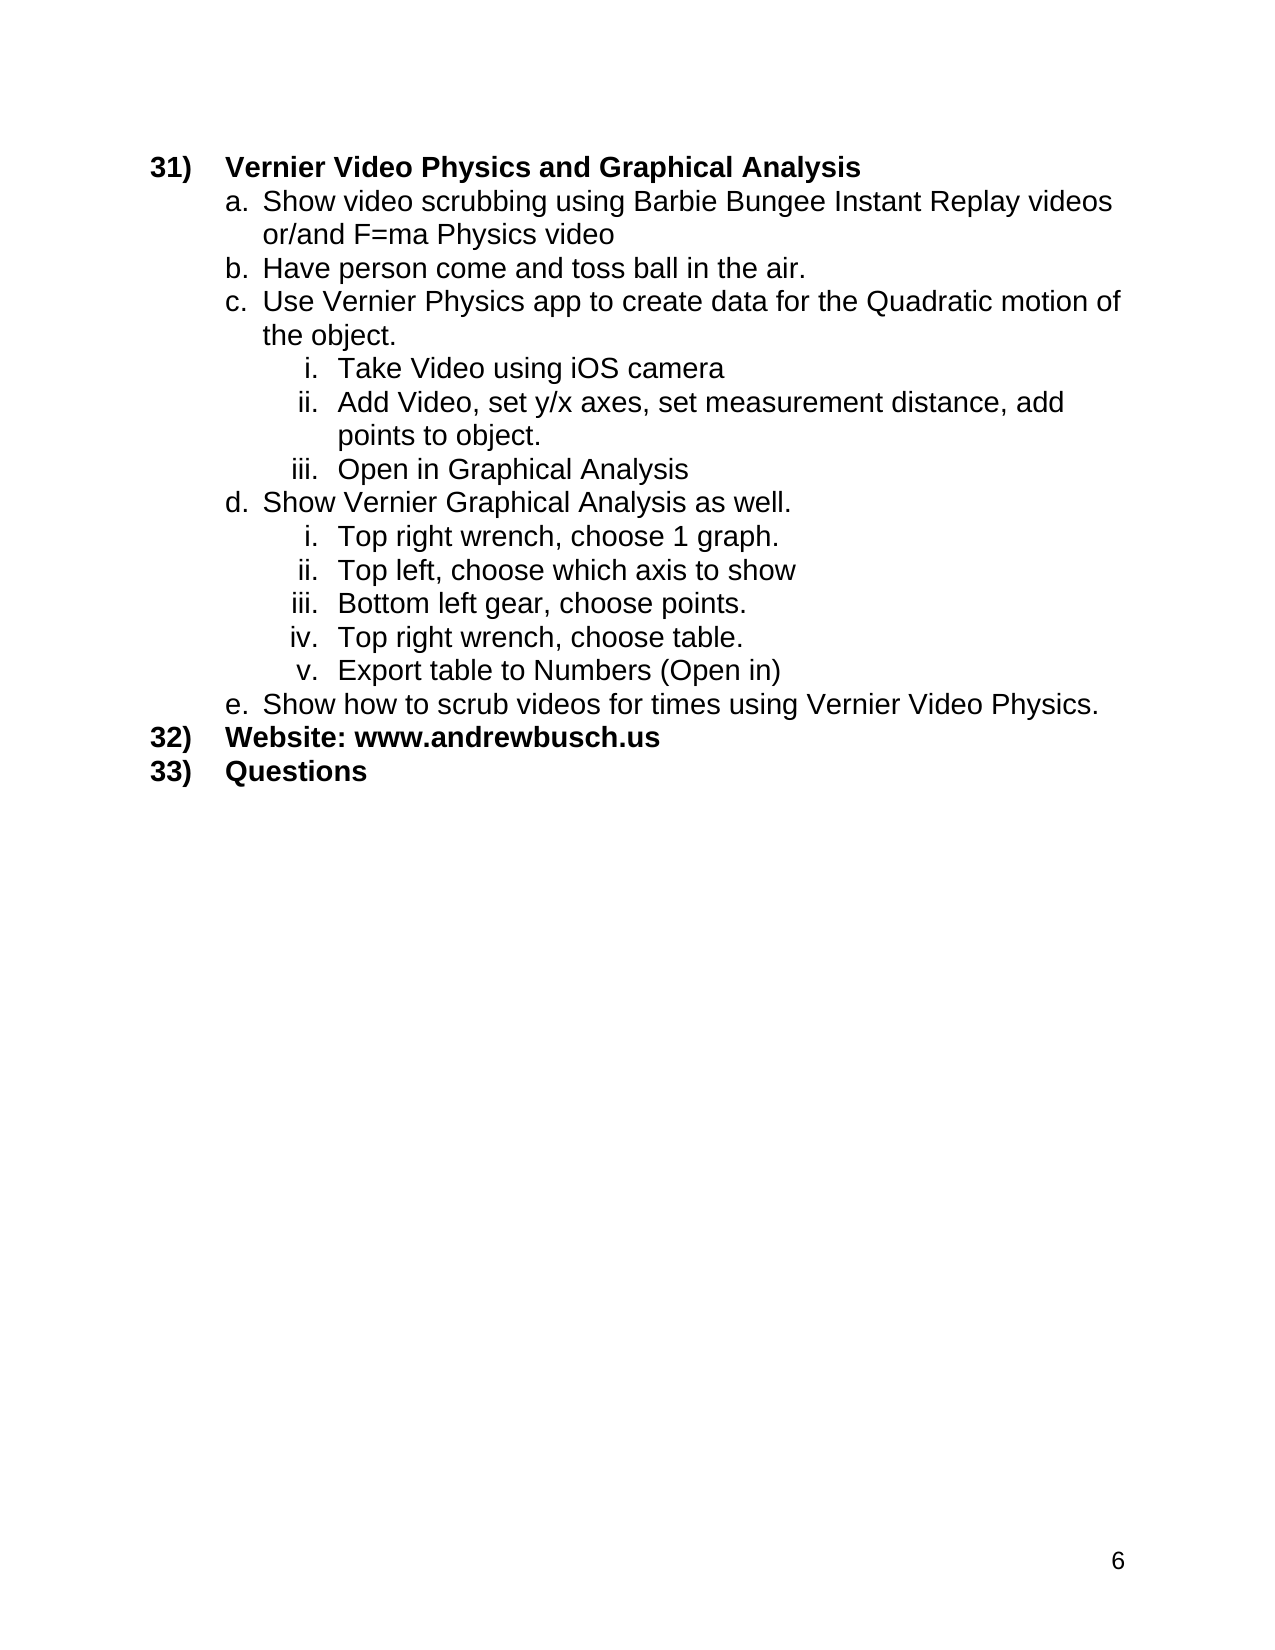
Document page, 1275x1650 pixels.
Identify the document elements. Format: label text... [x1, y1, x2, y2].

list Vernier Video Physics and Graphical Analysis [150, 150, 1125, 183]
list Top right wrench, choose 1 graph. [319, 519, 1125, 552]
list Top left, choose which axis to show [319, 552, 1125, 586]
list Export table to Numbers (Open in) [319, 653, 1125, 687]
list Show video scrubbing using Barbie Bungee Instant Replay videos or/and F=ma Physics video [225, 183, 1125, 251]
list Bottom left gear, choose points. [319, 586, 1125, 619]
list Show Vernier Graphical Analysis as well. [225, 485, 1125, 519]
list Show how to scrub videos for times using Vernier Video Physics. [225, 687, 1125, 720]
list Have person come and toss ball in the air. [225, 251, 1125, 284]
list Take Video using iOS camera [319, 351, 1125, 385]
list Questions [150, 754, 1125, 787]
list Open in Graphical Analysis [319, 452, 1125, 485]
list Use Vernier Physics app to create data for the Quadratic motion of the object. [225, 284, 1125, 351]
list Add Video, set y/x axes, set measurement distance, add points to object. [319, 385, 1125, 452]
list Top right wrench, choose table. [319, 619, 1125, 653]
list Website: www.andrewbusch.us [150, 720, 1125, 754]
